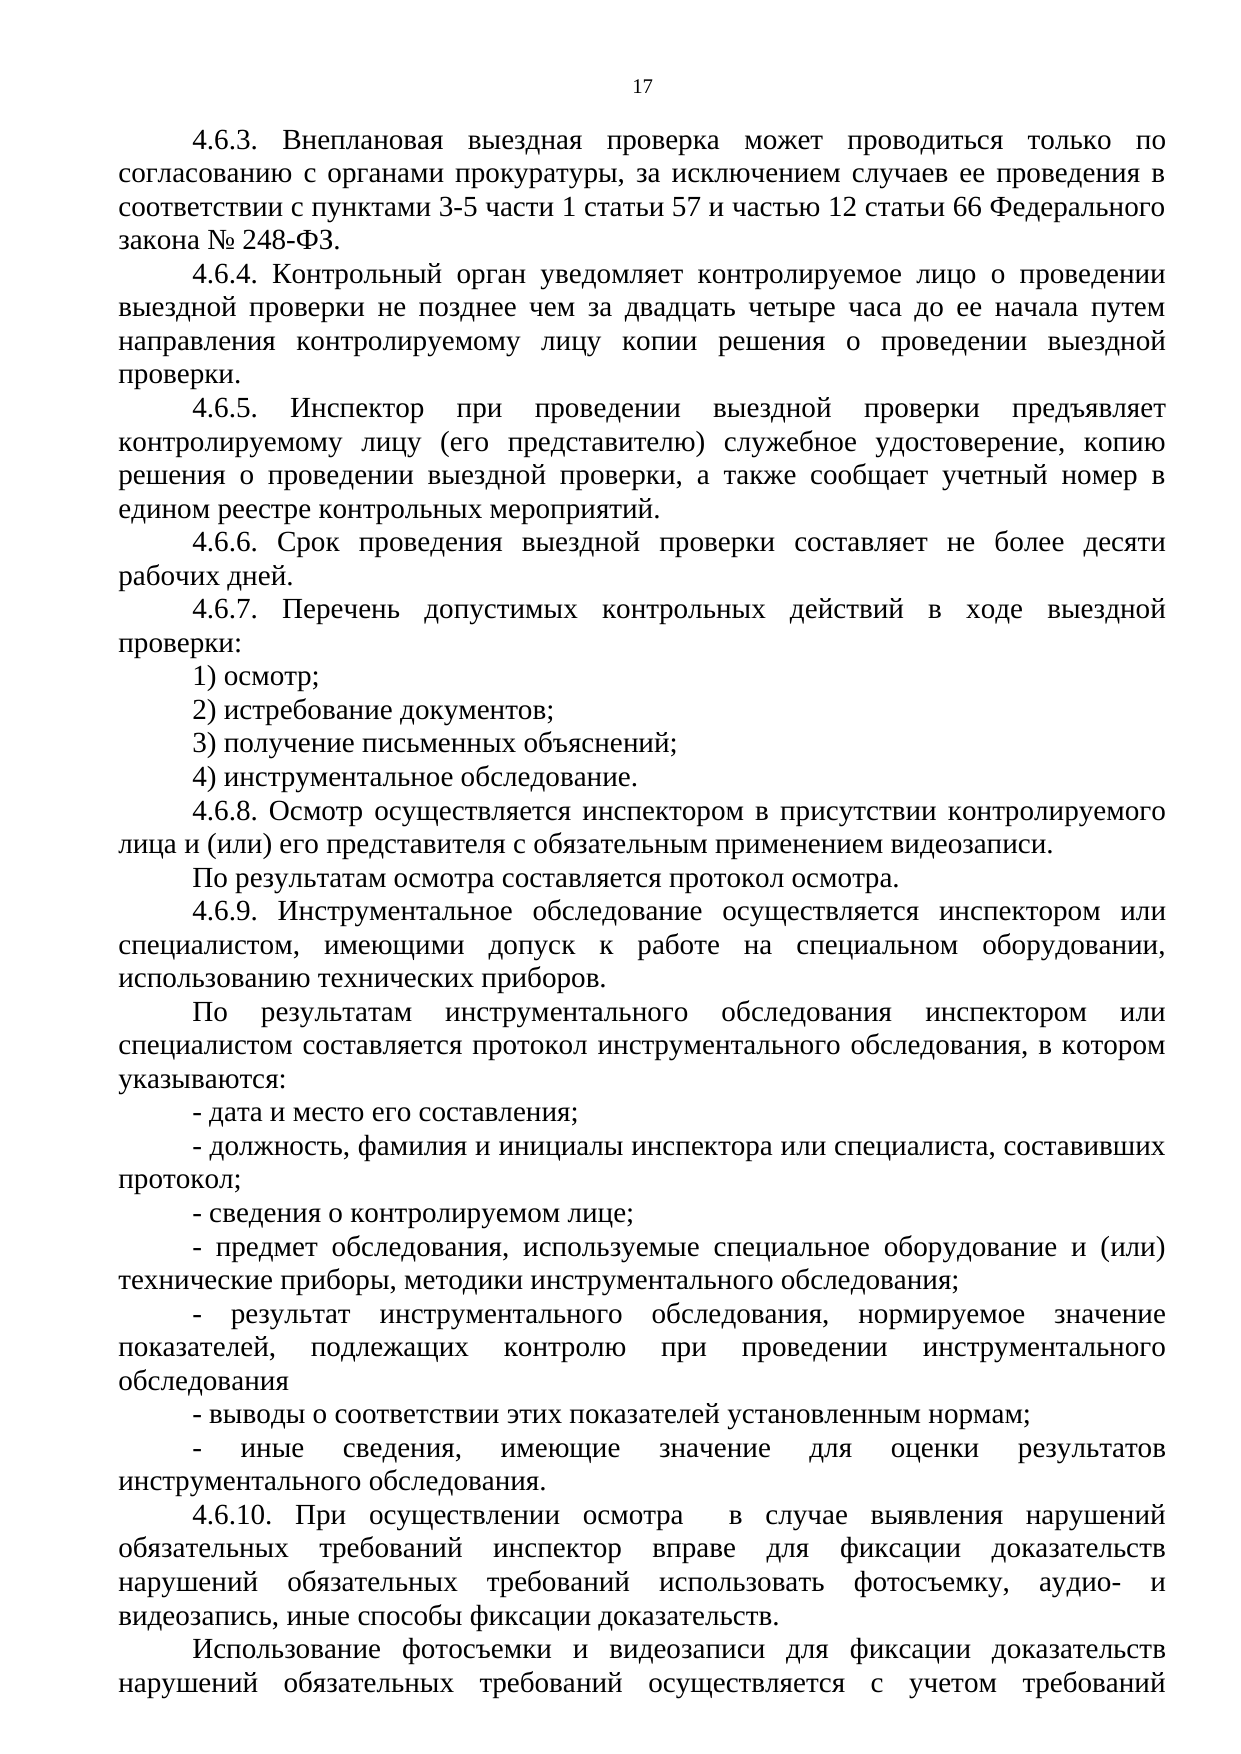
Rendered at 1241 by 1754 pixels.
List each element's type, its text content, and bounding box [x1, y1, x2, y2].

text - предмет обследования, используемые специальное оборудование и (или) технические приборы, методики инструментального обследования; [118, 1229, 1167, 1296]
text 4.6.4. Контрольный орган уведомляет контролируемое лицо о проведении выездной проверки не позднее чем за двадцать четыре часа до ее начала путем направления контролируемому лицу копии решения о проведении выездной проверки. [118, 256, 1167, 390]
text 4.6.8. Осмотр осуществляется инспектором в присутствии контролируемого лица и (или) его представителя с обязательным применением видеозаписи. [118, 793, 1167, 860]
text - сведения о контролируемом лице; [118, 1195, 1167, 1229]
text 1) осмотр; [118, 658, 1167, 692]
text 3) получение письменных объяснений; [118, 726, 1167, 759]
text - должность, фамилия и инициалы инспектора или специалиста, составивших протокол; [118, 1128, 1167, 1195]
list 4.6.5. Инспектор при проведении выездной проверки предъявляет контролируемому лицу (его представителю) служебное удостоверение, копию решения о проведении выездной проверки, а также сообщает учетный номер в едином реестре контрольных мероприятий. [118, 390, 1167, 524]
text - результат инструментального обследования, нормируемое значение показателей, подлежащих контролю при проведении инструментального обследования [118, 1296, 1167, 1396]
text 4) инструментальное обследование. [118, 759, 1167, 793]
text 4.6.7. Перечень допустимых контрольных действий в ходе выездной проверки: [118, 591, 1167, 658]
text По результатам инструментального обследования инспектором или специалистом составляется протокол инструментального обследования, в котором указываются: [118, 994, 1167, 1094]
text - выводы о соответствии этих показателей установленным нормам; [118, 1396, 1167, 1430]
text 4.6.10. При осуществлении осмотра в случае выявления нарушений обязательных требований инспектор вправе для фиксации доказательств нарушений обязательных требований использовать фотосъемку, аудио- и видеозапись, иные способы фиксации доказательств. [118, 1497, 1167, 1631]
text 4.6.3. Внеплановая выездная проверка может проводиться только по согласованию с органами прокуратуры, за исключением случаев ее проведения в соответствии с пунктами 3-5 части 1 статьи 57 и частью 12 статьи 66 Федерального закона № 248-ФЗ. [118, 122, 1167, 256]
text - иные сведения, имеющие значение для оценки результатов инструментального обследования. [118, 1430, 1167, 1497]
text 4.6.9. Инструментальное обследование осуществляется инспектором или специалистом, имеющими допуск к работе на специальном оборудовании, использованию технических приборов. [118, 893, 1167, 994]
text - дата и место его составления; [118, 1094, 1167, 1128]
list 4.6.6. Срок проведения выездной проверки составляет не более десяти рабочих дней. [118, 524, 1167, 591]
text По результатам осмотра составляется протокол осмотра. [118, 860, 1167, 893]
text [118, 1631, 1167, 1698]
text 2) истребование документов; [118, 692, 1167, 726]
